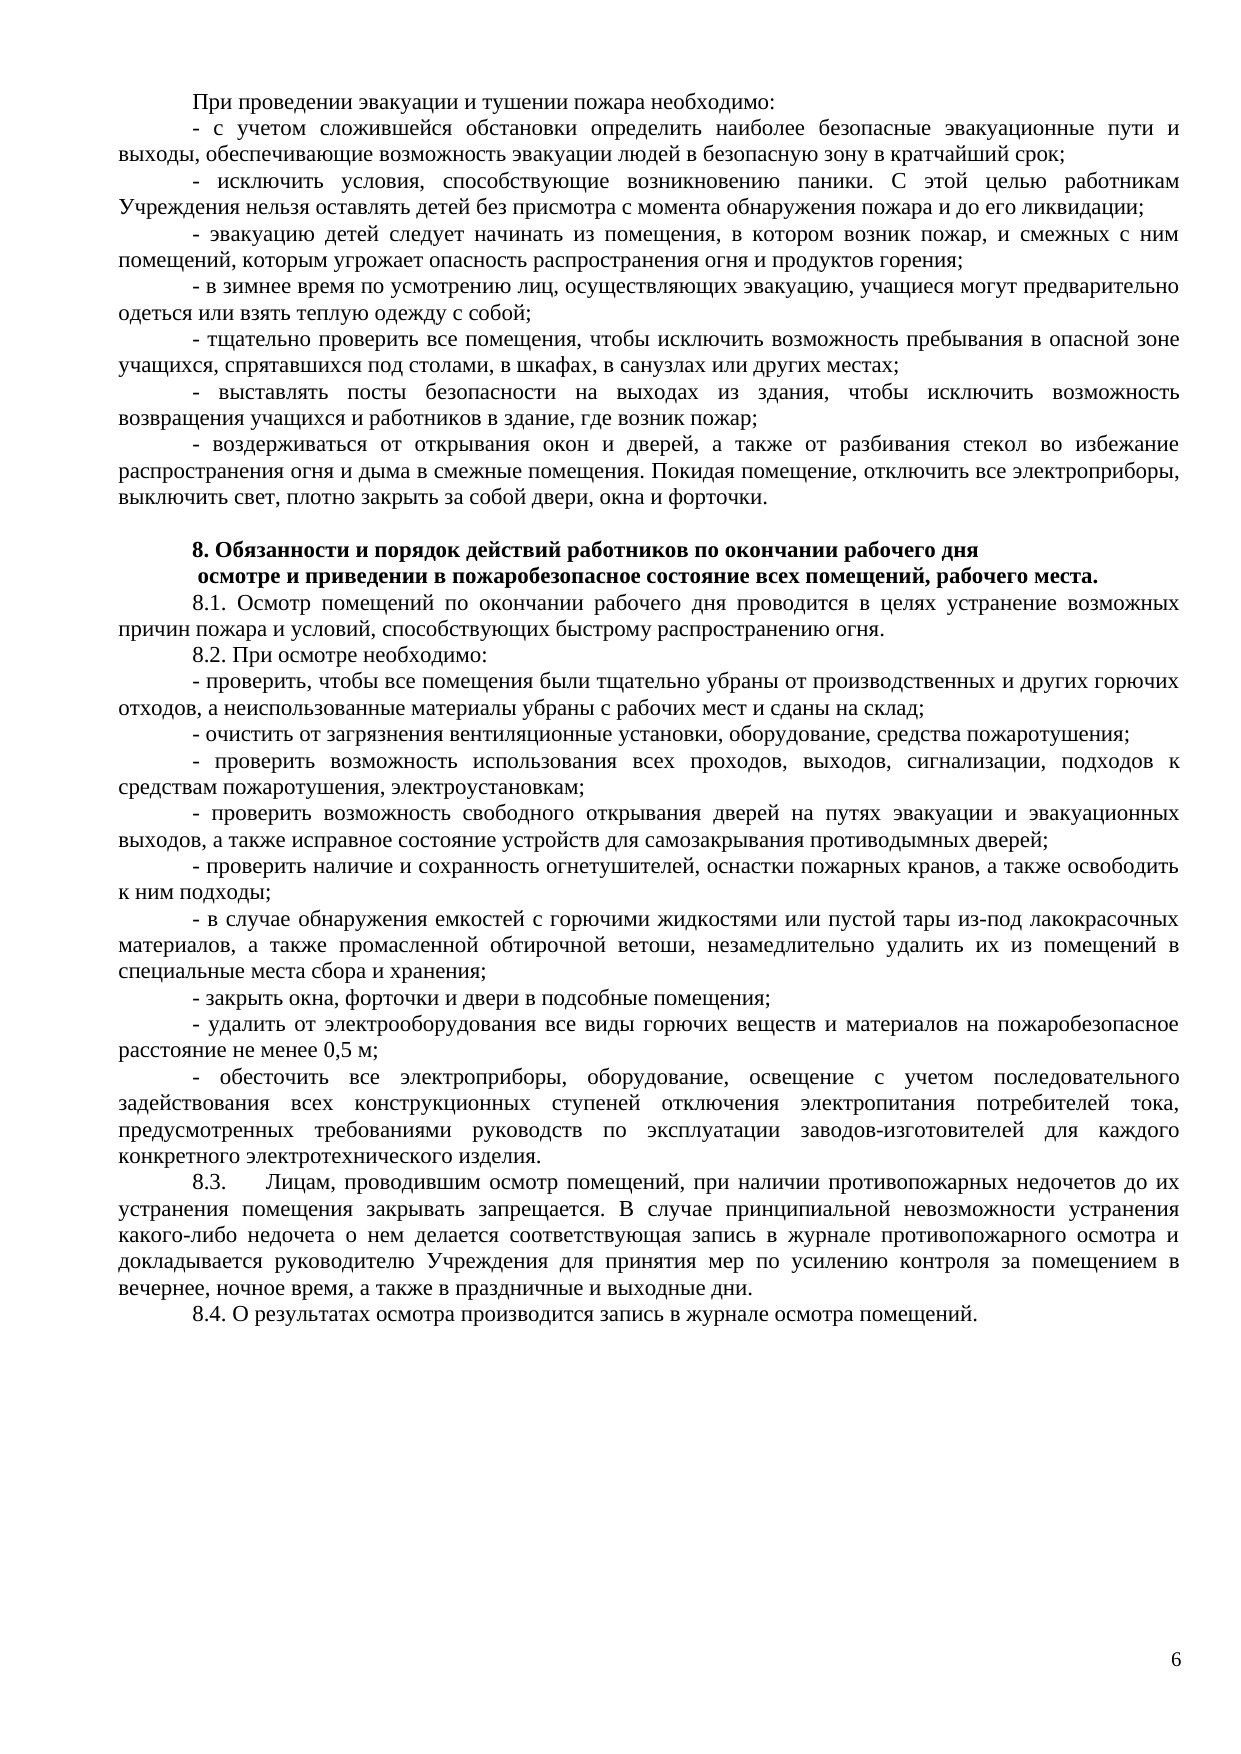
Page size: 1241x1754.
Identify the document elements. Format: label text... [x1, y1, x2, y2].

text - в зимнее время по усмотрению лиц, осуществляющих эвакуацию, учащиеся могут предварительно одеться или взять теплую одежду с собой; [118, 272, 1181, 325]
text - воздерживаться от открывания окон и дверей, а также от разбивания стекол во избежание распространения огня и дыма в смежные помещения. Покидая помещение, отключить все электроприборы, выключить свет, плотно закрыть за собой двери, окна и форточки. [118, 430, 1181, 509]
text - исключить условия, способствующие возникновению паники. С этой целью работникам Учреждения нельзя оставлять детей без присмотра с момента обнаружения пожара и до его ликвидации; [118, 167, 1181, 219]
text - выставлять посты безопасности на выходах из здания, чтобы исключить возможность возвращения учащихся и работников в здание, где возник пожар; [118, 378, 1181, 430]
text - проверить возможность использования всех проходов, выходов, сигнализации, подходов к средствам пожаротушения, электроустановкам; [118, 747, 1181, 799]
text 8.2. При осмотре необходимо: [118, 641, 1181, 668]
subtitle осмотре и приведении в пожаробезопасное состояние всех помещений, рабочего места. [118, 562, 1240, 588]
text - проверить наличие и сохранность огнетушителей, оснастки пожарных кранов, а также освободить к ним подходы; [118, 852, 1181, 905]
text - тщательно проверить все помещения, чтобы исключить возможность пребывания в опасной зоне учащихся, спрятавшихся под столами, в шкафах, в санузлах или других местах; [118, 325, 1181, 378]
text - очистить от загрязнения вентиляционные установки, оборудование, средства пожаротушения; [118, 720, 1181, 747]
text При проведении эвакуации и тушении пожара необходимо: [118, 88, 1181, 114]
text - удалить от электрооборудования все виды горючих веществ и материалов на пожаробезопасное расстояние не менее 0,5 м; [118, 1010, 1181, 1063]
text - с учетом сложившейся обстановки определить наиболее безопасные эвакуационные пути и выходы, обеспечивающие возможность эвакуации людей в безопасную зону в кратчайший срок; [118, 114, 1181, 167]
text 8.4. О результатах осмотра производится запись в журнале осмотра помещений. [118, 1300, 1181, 1326]
text - в случае обнаружения емкостей с горючими жидкостями или пустой тары из-под лакокрасочных материалов, а также промасленной обтирочной ветоши, незамедлительно удалить их из помещений в специальные места сбора и хранения; [118, 905, 1181, 984]
text - проверить, чтобы все помещения были тщательно убраны от производственных и других горючих отходов, а неиспользованные материалы убраны с рабочих мест и сданы на склад; [118, 668, 1181, 720]
text - эвакуацию детей следует начинать из помещения, в котором возник пожар, и смежных с ним помещений, которым угрожает опасность распространения огня и продуктов горения; [118, 219, 1181, 272]
text 8.1. Осмотр помещений по окончании рабочего дня проводится в целях устранение возможных причин пожара и условий, способствующих быстрому распространению огня. [118, 588, 1181, 641]
text - закрыть окна, форточки и двери в подсобные помещения; [118, 984, 1181, 1010]
text - обесточить все электроприборы, оборудование, освещение с учетом последовательного задействования всех конструкционных ступеней отключения электропитания потребителей тока, предусмотренных требованиями руководств по эксплуатации заводов-изготовителей для каждого конкретного электротехнического изделия. [118, 1063, 1181, 1168]
subtitle 8. Обязанности и порядок действий работников по окончании рабочего дня [118, 536, 1240, 562]
text - проверить возможность свободного открывания дверей на путях эвакуации и эвакуационных выходов, а также исправное состояние устройств для самозакрывания противодымных дверей; [118, 799, 1181, 852]
text 8.3. Лицам, проводившим осмотр помещений, при наличии противопожарных недочетов до их устранения помещения закрывать запрещается. В случае принципиальной невозможности устранения какого-либо недочета о нем делается соответствующая запись в журнале противопожарного осмотра и докладывается руководителю Учреждения для принятия мер по усилению контроля за помещением в вечернее, ночное время, а также в праздничные и выходные дни. [118, 1168, 1181, 1300]
